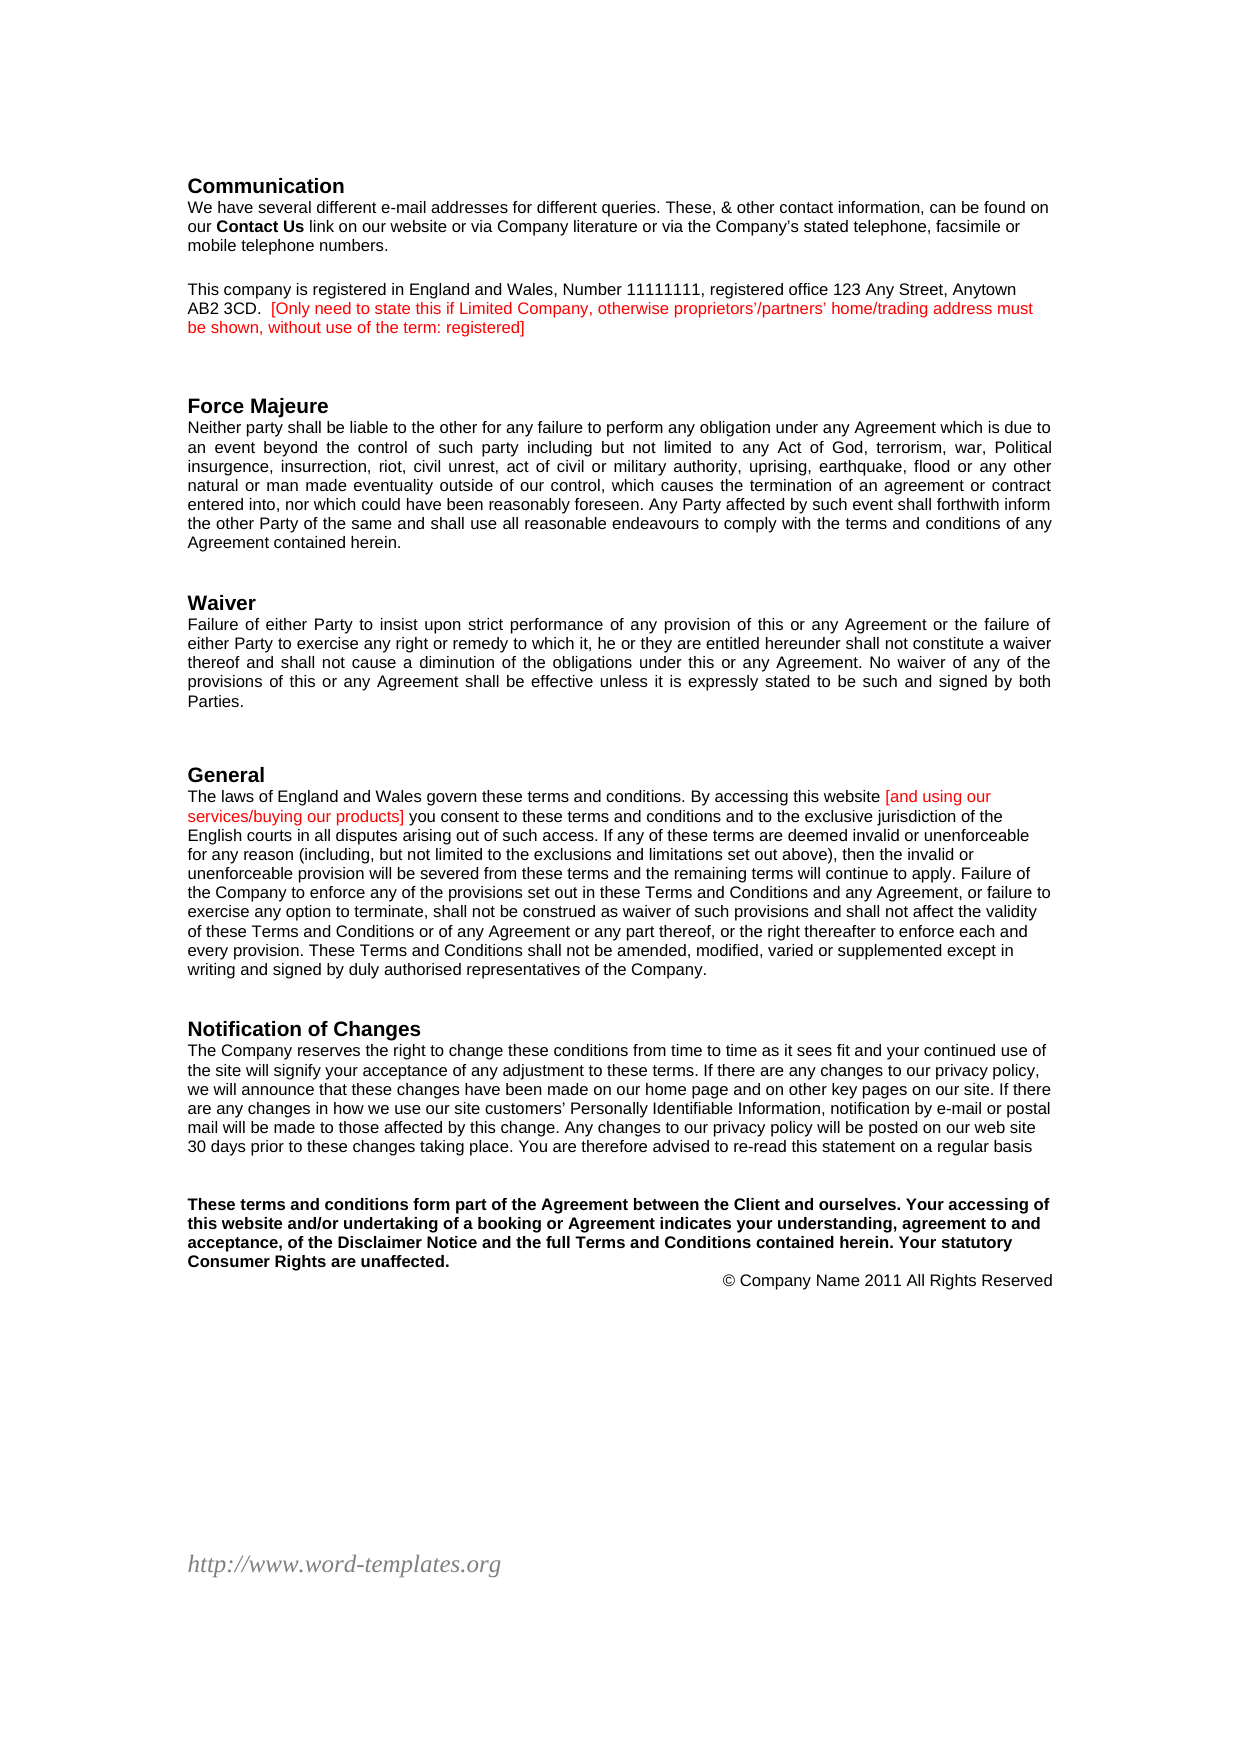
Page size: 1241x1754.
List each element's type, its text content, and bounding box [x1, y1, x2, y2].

text Notification of Changes [187, 1017, 1053, 1041]
text © Company Name 2011 All Rights Reserved [187, 1271, 1053, 1290]
text Failure of either Party to insist upon strict performance of any provision of this or any Agreement or the failure of either Party to exercise any right or remedy to which it, he or they are entitled hereunder shall not constitute a waiver thereof and shall not cause a diminution of the obligations under this or any Agreement. No waiver of any of the provisions of this or any Agreement shall be effective unless it is expressly stated to be such and signed by both Parties. [187, 615, 1053, 711]
subtitle Force Majeure [187, 394, 1053, 418]
text The laws of England and Wales govern these terms and conditions. By accessing this website [and using our services/buying our products] you consent to these terms and conditions and to the exclusive jurisdiction of the English courts in all disputes arising out of such access. If any of these terms are deemed invalid or unenforceable for any reason (including, but not limited to the exclusions and limitations set out above), then the invalid or unenforceable provision will be severed from these terms and the remaining terms will continue to apply. Failure of the Company to enforce any of the provisions set out in these Terms and Conditions and any Agreement, or failure to exercise any option to terminate, shall not be construed as waiver of such provisions and shall not affect the validity of these Terms and Conditions or of any Agreement or any part thereof, or the right thereafter to enforce each and every provision. These Terms and Conditions shall not be amended, modified, varied or supplemented except in writing and signed by duly authorised representatives of the Company. [187, 787, 1053, 979]
text http://www.word-templates.org [187, 1549, 1053, 1578]
text This company is registered in England and Wales, Number 11111111, registered office 123 Any Street, Anytown AB2 3CD. [Only need to state this if Limited Company, otherwise proprietors’/partners’ home/trading address must be shown, without use of the term: registered] [187, 279, 1053, 337]
subtitle General [187, 763, 1053, 787]
text The Company reserves the right to change these conditions from time to time as it sees fit and your continued use of the site will signify your acceptance of any adjustment to these terms. If there are any changes to our privacy policy, we will announce that these changes have been made on our home page and on other key pages on our site. If there are any changes in how we use our site customers’ Personally Identifiable Information, notification by e-mail or postal mail will be made to those affected by this change. Any changes to our privacy policy will be posted on our web site 30 days prior to these changes taking place. You are therefore advised to re-read this statement on a regular basis [187, 1041, 1053, 1156]
text Communication We have several different e-mail addresses for different queries. These, & other contact information, can be found on our Contact Us link on our website or via Company literature or via the Company’s stated telephone, facsimile or mobile telephone numbers. [187, 174, 1053, 255]
text Neither party shall be liable to the other for any failure to perform any obligation under any Agreement which is due to an event beyond the control of such party including but not limited to any Act of God, terrorism, war, Political insurgence, insurrection, riot, civil unrest, act of civil or military authority, uprising, earthquake, flood or any other natural or man made eventuality outside of our control, which causes the termination of an agreement or contract entered into, nor which could have been reasonably foreseen. Any Party affected by such event shall forthwith inform the other Party of the same and shall use all reasonable endeavours to comply with the terms and conditions of any Agreement contained herein. [187, 418, 1053, 552]
text These terms and conditions form part of the Agreement between the Client and ourselves. Your accessing of this website and/or undertaking of a booking or Agreement indicates your understanding, agreement to and acceptance, of the Disclaimer Notice and the full Terms and Conditions contained herein. Your statutory Consumer Rights are unaffected. [187, 1194, 1053, 1271]
text Waiver [187, 591, 1053, 615]
